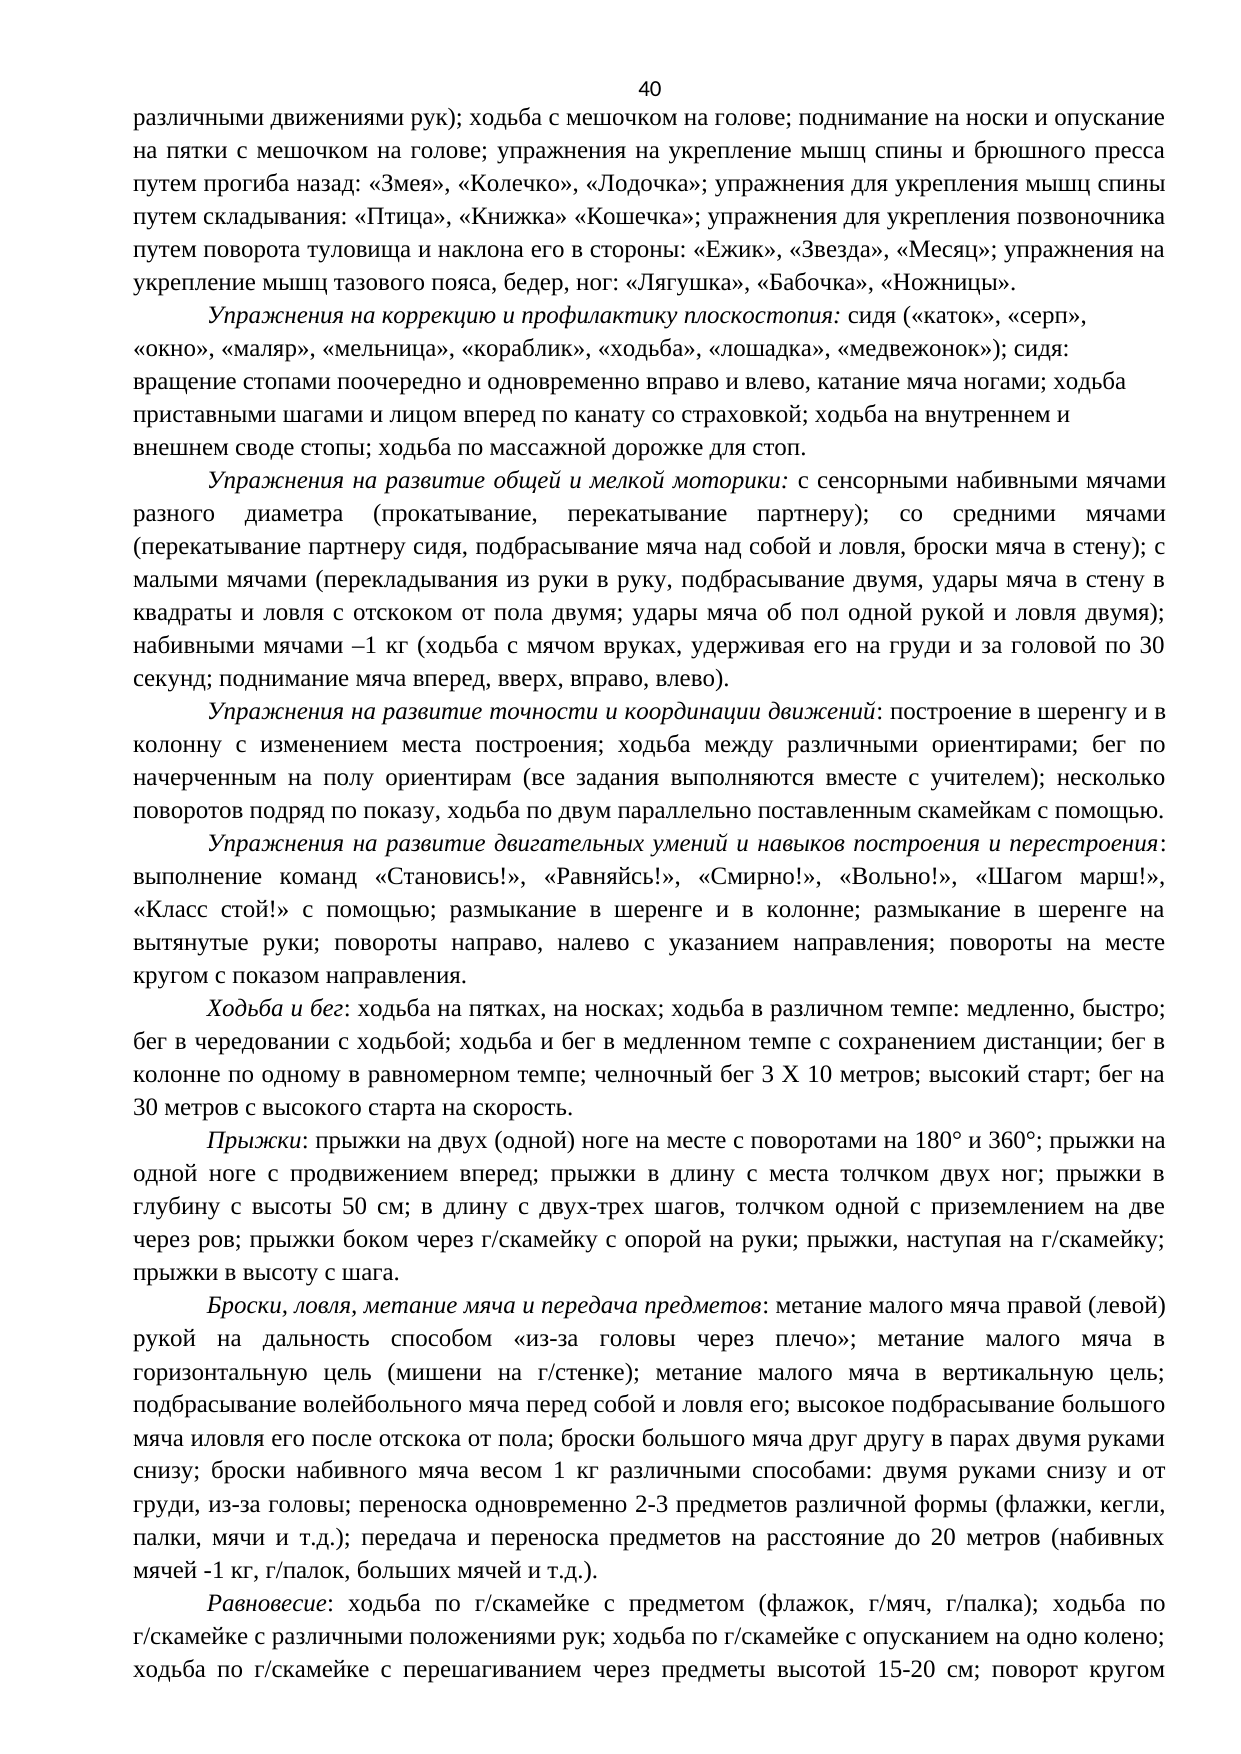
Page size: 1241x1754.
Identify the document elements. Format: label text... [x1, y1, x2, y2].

text Упражнения на коррекцию и профилактику плоскостопия: сидя («каток», «серп», «окно», «маляр», «мельница», «кораблик», «ходьба», «лошадка», «медвежонок»); сидя: вращение стопами поочередно и одновременно вправо и влево, катание мяча ногами; ходьба приставными шагами и лицом вперед по канату со страховкой; ходьба на внутреннем и внешнем своде стопы; ходьба по массажной дорожке для стоп. [133, 300, 1167, 461]
text Броски, ловля, метание мяча и передача предметов: метание малого мяча правой (левой) рукой на дальность способом «из-за головы через плечо»; метание малого мяча в горизонтальную цель (мишени на г/стенке); метание малого мяча в вертикальную цель; подбрасывание волейбольного мяча перед собой и ловля его; высокое подбрасывание большого мяча иловля его после отскока от пола; броски большого мяча друг другу в парах двумя руками снизу; броски набивного мяча весом 1 кг различными способами: двумя руками снизу и от груди, из-за головы; переноска одновременно 2-3 предметов различной формы (флажки, кегли, палки, мячи и т.д.); передача и переноска предметов на расстояние до 20 метров (набивных мячей -1 кг, г/палок, больших мячей и т.д.). [133, 1291, 1167, 1583]
text Ходьба и бег: ходьба на пятках, на носках; ходьба в различном темпе: медленно, быстро; бег в чередовании с ходьбой; ходьба и бег в медленном темпе с сохранением дистанции; бег в колонне по одному в равномерном темпе; челночный бег 3 Х 10 метров; высокий старт; бег на 30 метров с высокого старта на скорость. [133, 993, 1167, 1121]
text Упражнения на развитие двигательных умений и навыков построения и перестроения: выполнение команд «Становись!», «Равняйсь!», «Смирно!», «Вольно!», «Шагом марш!», «Класс стой!» с помощью; размыкание в шеренге и в колонне; размыкание в шеренге на вытянутые руки; повороты направо, налево с указанием направления; повороты на месте кругом с показом направления. [133, 828, 1167, 989]
text Упражнения на развитие точности и координации движений: построение в шеренгу и в колонну с изменением места построения; ходьба между различными ориентирами; бег по начерченным на полу ориентирам (все задания выполняются вместе с учителем); несколько поворотов подряд по показу, ходьба по двум параллельно поставленным скамейкам с помощью. [133, 696, 1167, 824]
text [133, 1588, 1167, 1682]
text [133, 102, 1167, 296]
text Прыжки: прыжки на двух (одной) ноге на месте с поворотами на 180° и 360°; прыжки на одной ноге с продвижением вперед; прыжки в длину с места толчком двух ног; прыжки в глубину с высоты 50 см; в длину с двух-трех шагов, толчком одной с приземлением на две через ров; прыжки боком через г/скамейку с опорой на руки; прыжки, наступая на г/скамейку; прыжки в высоту с шага. [133, 1125, 1167, 1286]
text Упражнения на развитие общей и мелкой моторики: с сенсорными набивными мячами разного диаметра (прокатывание, перекатывание партнеру); со средними мячами (перекатывание партнеру сидя, подбрасывание мяча над собой и ловля, броски мяча в стену); с малыми мячами (перекладывания из руки в руку, подбрасывание двумя, удары мяча в стену в квадраты и ловля с отскоком от пола двумя; удары мяча об пол одной рукой и ловля двумя); набивными мячами –1 кг (ходьба с мячом вруках, удерживая его на груди и за головой по 30 секунд; поднимание мяча вперед, вверх, вправо, влево). [133, 465, 1167, 692]
